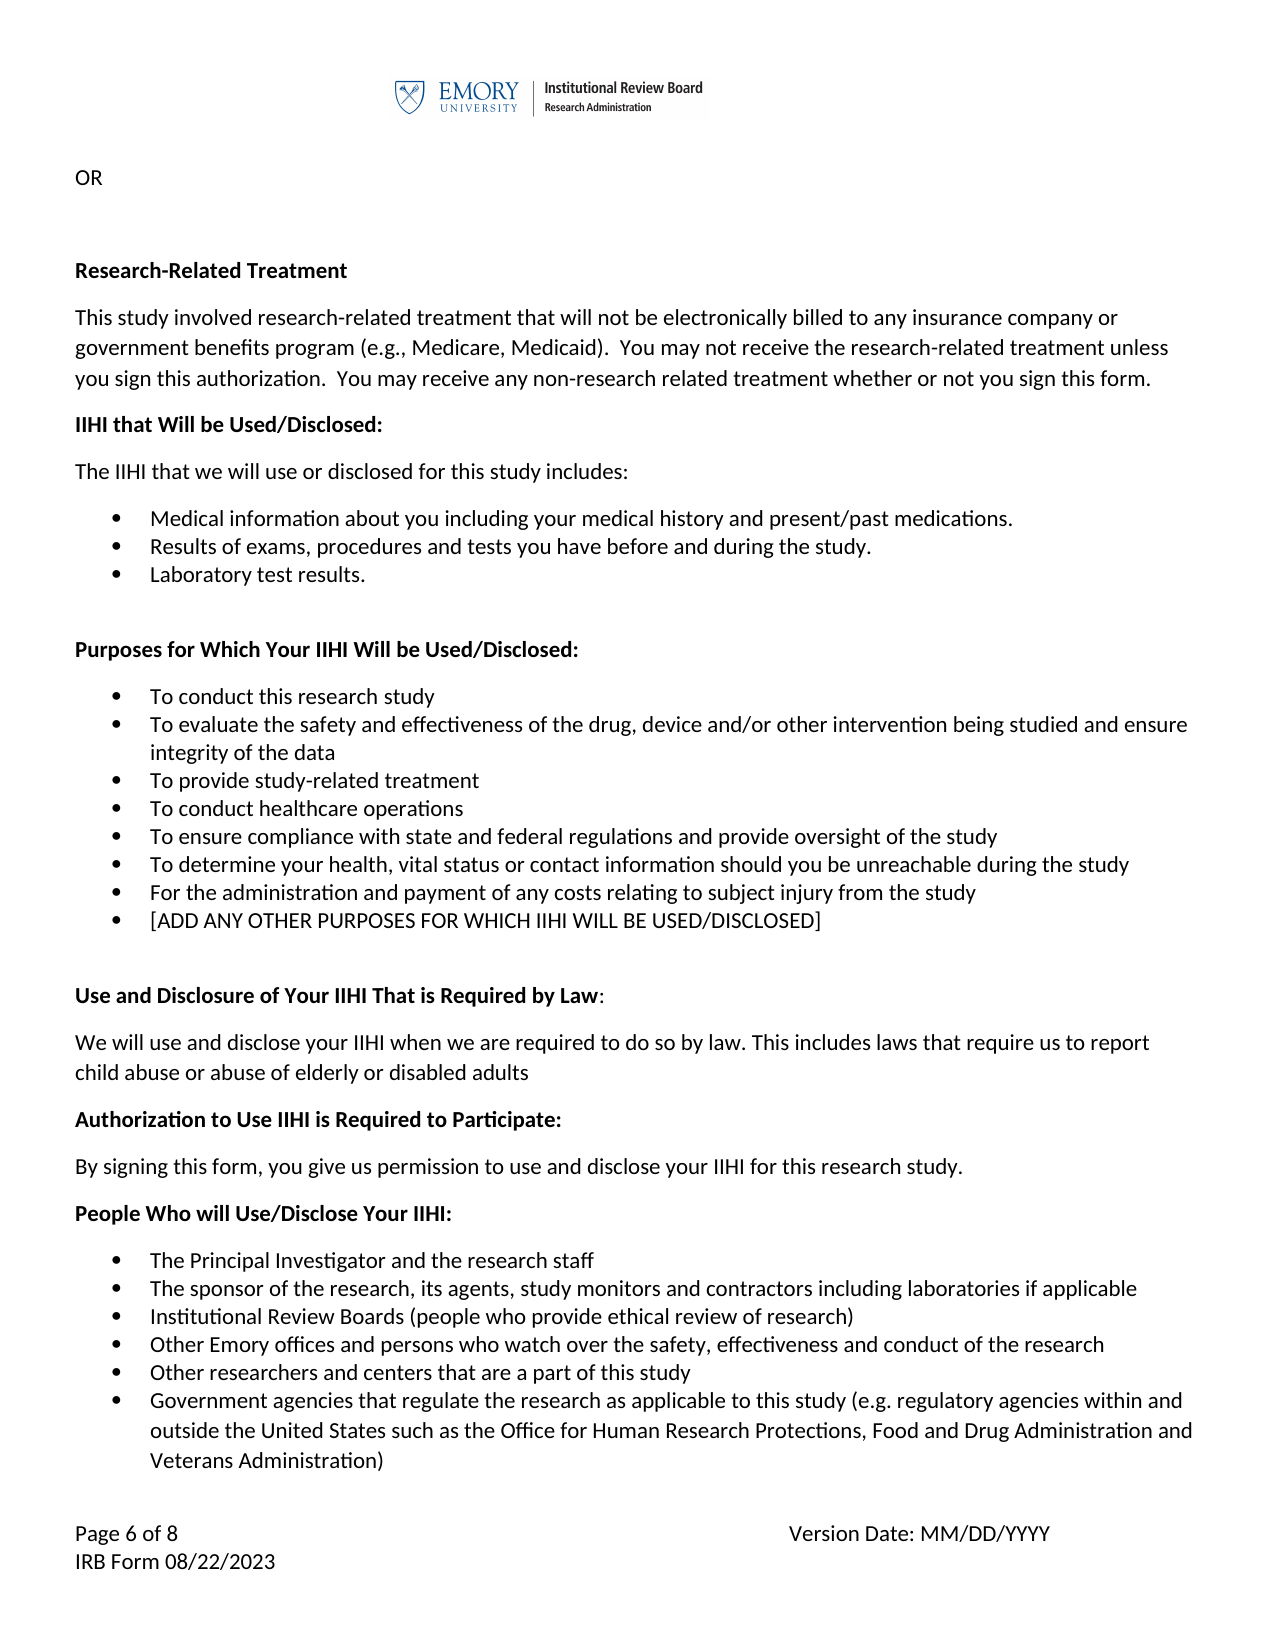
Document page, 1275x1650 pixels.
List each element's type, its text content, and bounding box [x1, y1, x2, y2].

list Government agencies that regulate the research as applicable to this study (e.g. regulatory agencies within and outside the United States such as the Office for Human Research Protections, Food and Drug Administration and Veterans Administration) [112, 1386, 1200, 1474]
text IIHI that Will be Used/Disclosed: [75, 411, 1200, 438]
text Purposes for Which Your IIHI Will be Used/Disclosed: [75, 635, 1200, 663]
list To evaluate the safety and effectiveness of the drug, device and/or other intervention being studied and ensure integrity of the data [112, 710, 1200, 766]
list Results of exams, procedures and tests you have before and during the study. [112, 532, 1200, 560]
list Laboratory test results. [112, 560, 1200, 588]
text Use and Disclosure of Your IIHI That is Required by Law: [75, 981, 1200, 1009]
list To conduct healthcare operations [112, 794, 1200, 822]
text Authorization to Use IIHI is Required to Participate: [75, 1105, 1200, 1133]
text This study involved research-related treatment that will not be electronically billed to any insurance company or government benefits program (e.g., Medicare, Medicaid). You may not receive the research-related treatment unless you sign this authorization. You may receive any non-research related treatment whether or not you sign this form. [75, 303, 1200, 392]
list Other researchers and centers that are a part of this study [112, 1358, 1200, 1386]
text People Who will Use/Disclose Your IIHI: [75, 1199, 1200, 1227]
text We will use and disclose your IIHI when we are required to do so by law. This includes laws that require us to report child abuse or abuse of elderly or disabled adults [75, 1028, 1200, 1086]
list The sponsor of the research, its agents, study monitors and contractors including laboratories if applicable [112, 1274, 1200, 1302]
picture [388, 75, 710, 121]
list To conduct this research study [112, 682, 1200, 710]
list Medical information about you including your medical history and present/past medications. [112, 504, 1200, 532]
list For the administration and payment of any costs relating to subject injury from the study [112, 878, 1200, 906]
text The IIHI that we will use or disclosed for this study includes: [75, 457, 1200, 485]
list [ADD ANY OTHER PURPOSES FOR WHICH IIHI WILL BE USED/DISCLOSED] [112, 906, 1200, 934]
text OR [75, 163, 1200, 191]
text By signing this form, you give us permission to use and disclose your IIHI for this research study. [75, 1152, 1200, 1180]
list The Principal Investigator and the research staff [112, 1246, 1200, 1274]
list Other Emory offices and persons who watch over the safety, effectiveness and conduct of the research [112, 1330, 1200, 1358]
list Institutional Review Boards (people who provide ethical review of research) [112, 1302, 1200, 1330]
list To ensure compliance with state and federal regulations and provide oversight of the study [112, 822, 1200, 850]
list To provide study-related treatment [112, 766, 1200, 794]
list To determine your health, vital status or contact information should you be unreachable during the study [112, 850, 1200, 878]
text Research-Related Treatment [75, 256, 1200, 284]
